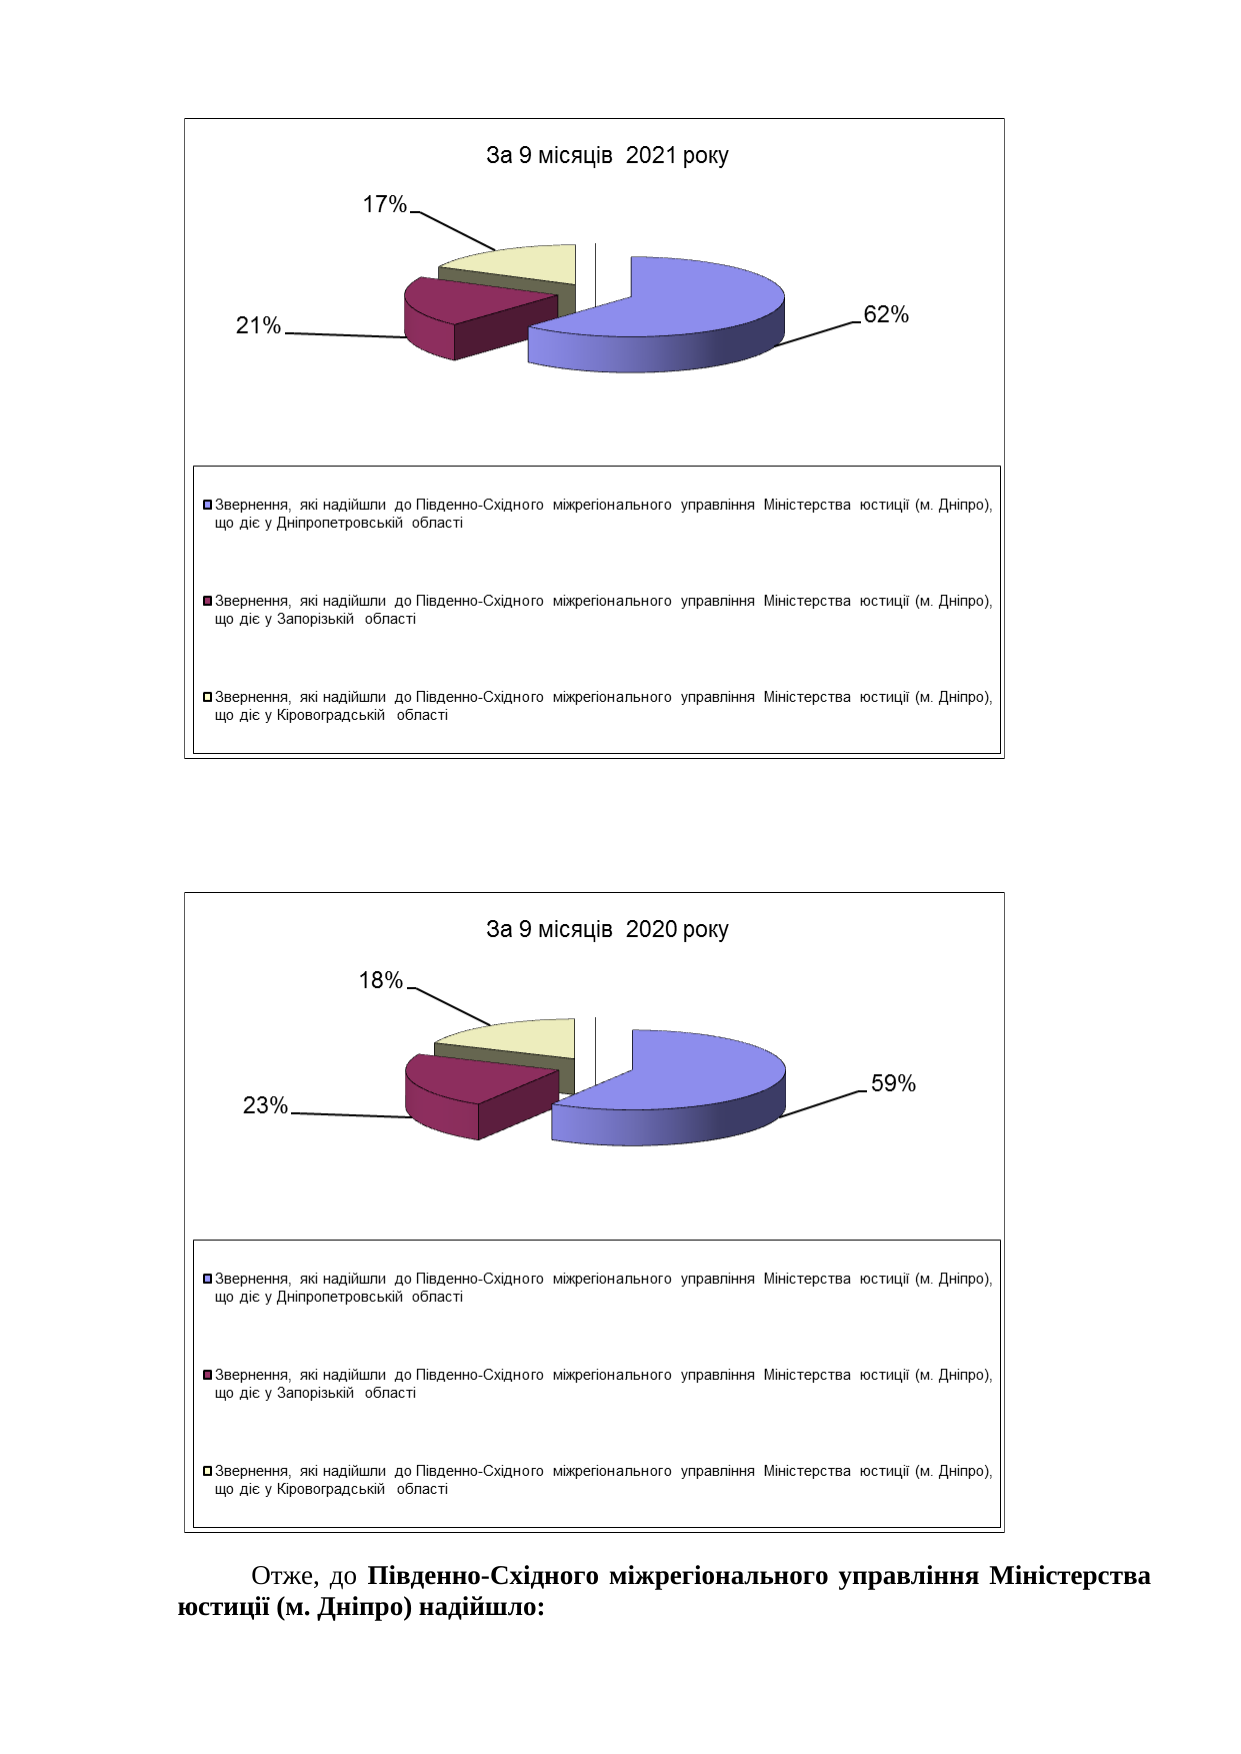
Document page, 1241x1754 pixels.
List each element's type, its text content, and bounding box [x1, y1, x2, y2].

picture [184, 892, 1005, 1533]
picture [184, 118, 1005, 759]
text Отже, до Південно-Східного міжрегіонального управління Міністерства юстиції (м. Дніпро) надійшло: [177, 1559, 1152, 1621]
